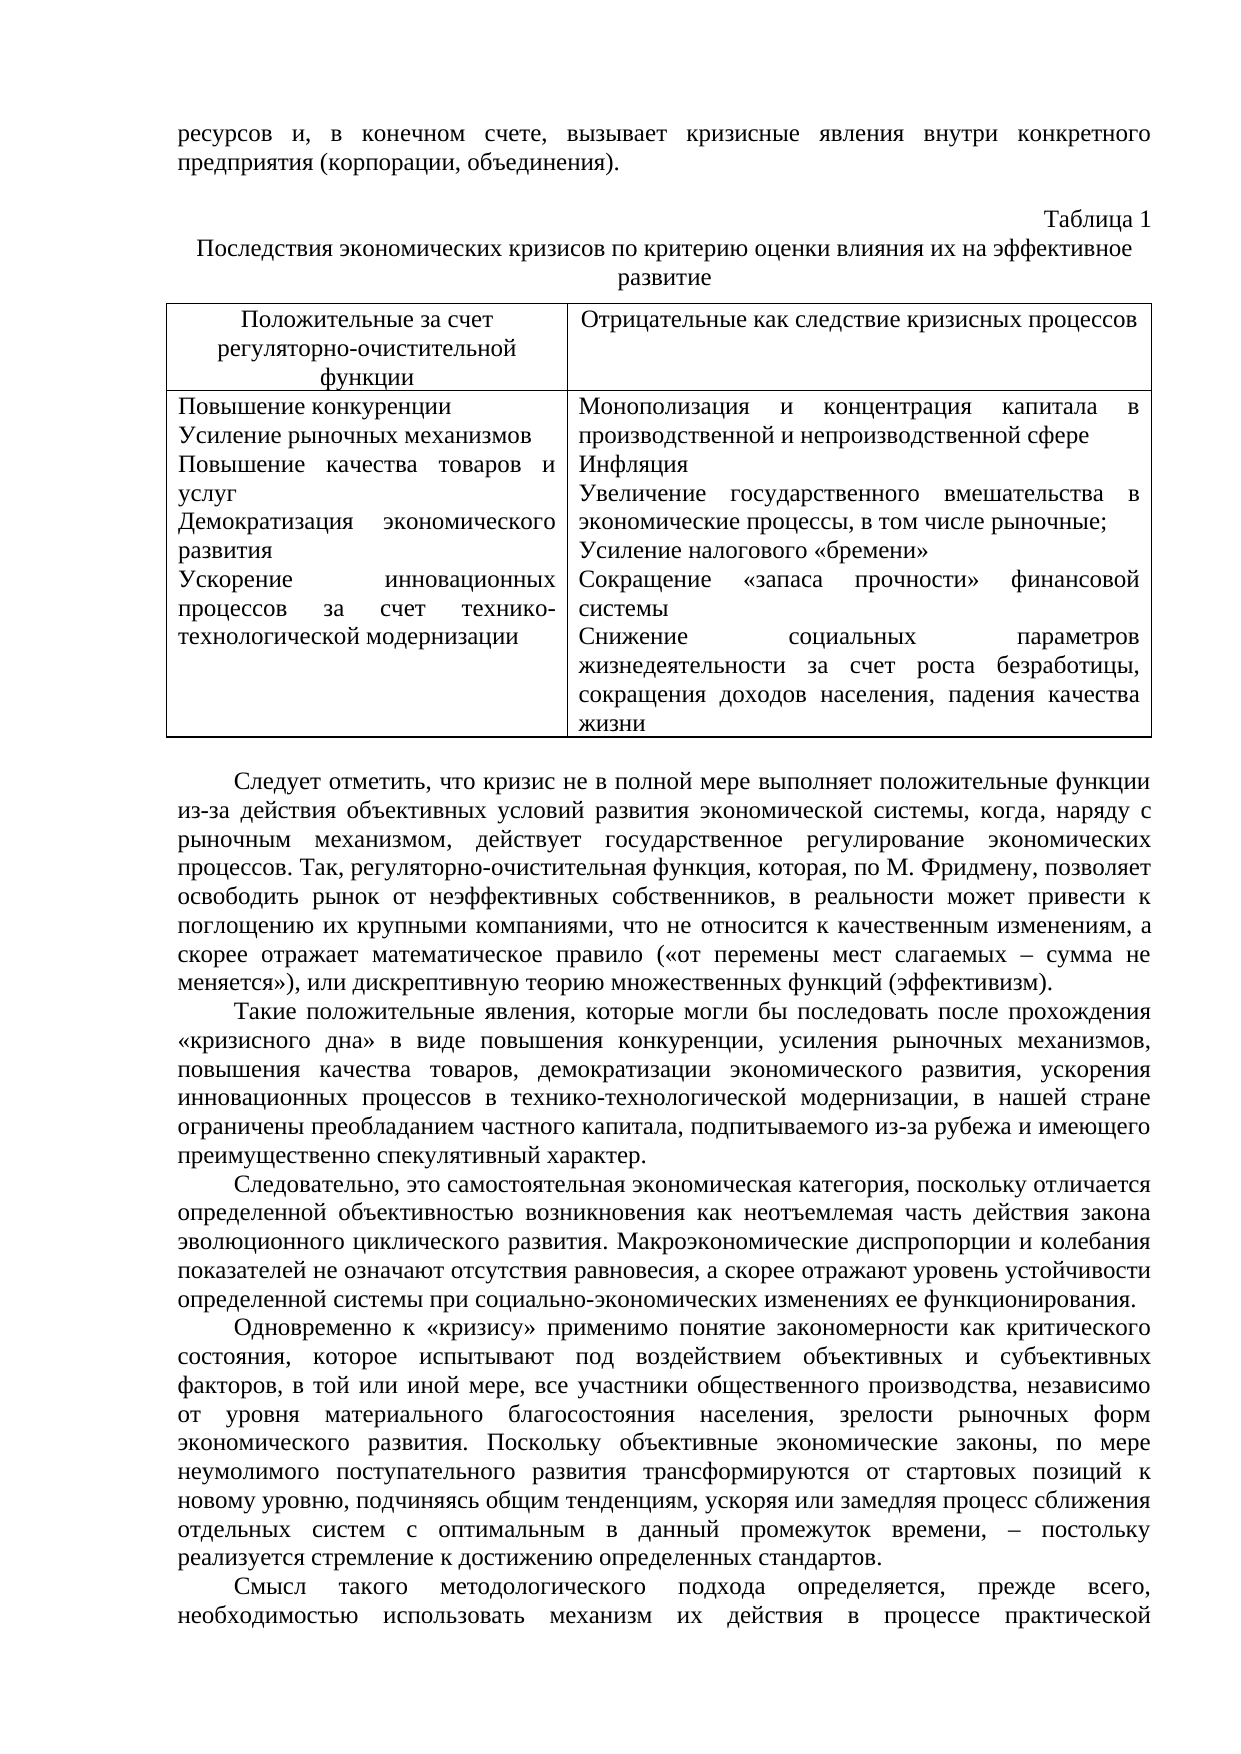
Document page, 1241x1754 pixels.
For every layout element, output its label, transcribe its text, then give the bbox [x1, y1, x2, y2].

table_cell Повышение конкуренции Усиление рыночных механизмов Повышение качества товаров и услуг Демократизация экономического развития Ускорение инновационных процессов за счет технико-технологической модернизации [167, 391, 567, 736]
text Следует отметить, что кризис не в полной мере выполняет положительные функции из-за действия объективных условий развития экономической системы, когда, наряду с рыночным механизмом, действует государственное регулирование экономических процессов. Так, регуляторно-очистительная функция, которая, по М. Фридмену, позволяет освободить рынок от неэффективных собственников, в реальности может привести к поглощению их крупными компаниями, что не относится к качественным изменениям, а скорее отражает математическое правило («от перемены мест слагаемых – сумма не меняется»), или дискрептивную теорию множественных функций (эффективизм). [177, 766, 1152, 996]
text Одновременно к «кризису» применимо понятие закономерности как критического состояния, которое испытывают под воздействием объективных и субъективных факторов, в той или иной мере, все участники общественного производства, независимо от уровня материального благосостояния населения, зрелости рыночных форм экономического развития. Поскольку объективные экономические законы, по мере неумолимого поступательного развития трансформируются от стартовых позиций к новому уровню, подчиняясь общим тенденциям, ускоряя или замедляя процесс сближения отдельных систем с оптимальным в данный промежуток времени, – постольку реализуется стремление к достижению определенных стандартов. [177, 1312, 1152, 1571]
text Следовательно, это самостоятельная экономическая категория, поскольку отличается определенной объективностью возникновения как неотъемлемая часть действия закона эволюционного циклического развития. Макроэкономические диспропорции и колебания показателей не означают отсутствия равновесия, а скорее отражают уровень устойчивости определенной системы при социально-экономических изменениях ее функционирования. [177, 1169, 1152, 1312]
text Такие положительные явления, которые могли бы последовать после прохождения «кризисного дна» в виде повышения конкуренции, усиления рыночных механизмов, повышения качества товаров, демократизации экономического развития, ускорения инновационных процессов в технико-технологической модернизации, в нашей стране ограничены преобладанием частного капитала, подпитываемого из-за рубежа и имеющего преимущественно спекулятивный характер. [177, 996, 1152, 1169]
table_header Отрицательные как следствие кризисных процессов [568, 304, 1151, 390]
table_header Положительные за счет регуляторно-очистительной функции [167, 304, 567, 390]
text Последствия экономических кризисов по критерию оценки влияния их на эффективное развитие [177, 233, 1152, 291]
table_cell Монополизация и концентрация капитала в производственной и непроизводственной сфере Инфляция Увеличение государственного вмешательства в экономические процессы, в том числе рыночные; Усиление налогового «бремени» Сокращение «запаса прочности» финансовой системы Снижение социальных параметров жизнедеятельности за счет роста безработицы, сокращения доходов населения, падения качества жизни [568, 391, 1151, 736]
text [177, 118, 1152, 176]
text Таблица 1 [177, 204, 1152, 233]
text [177, 1571, 1152, 1629]
